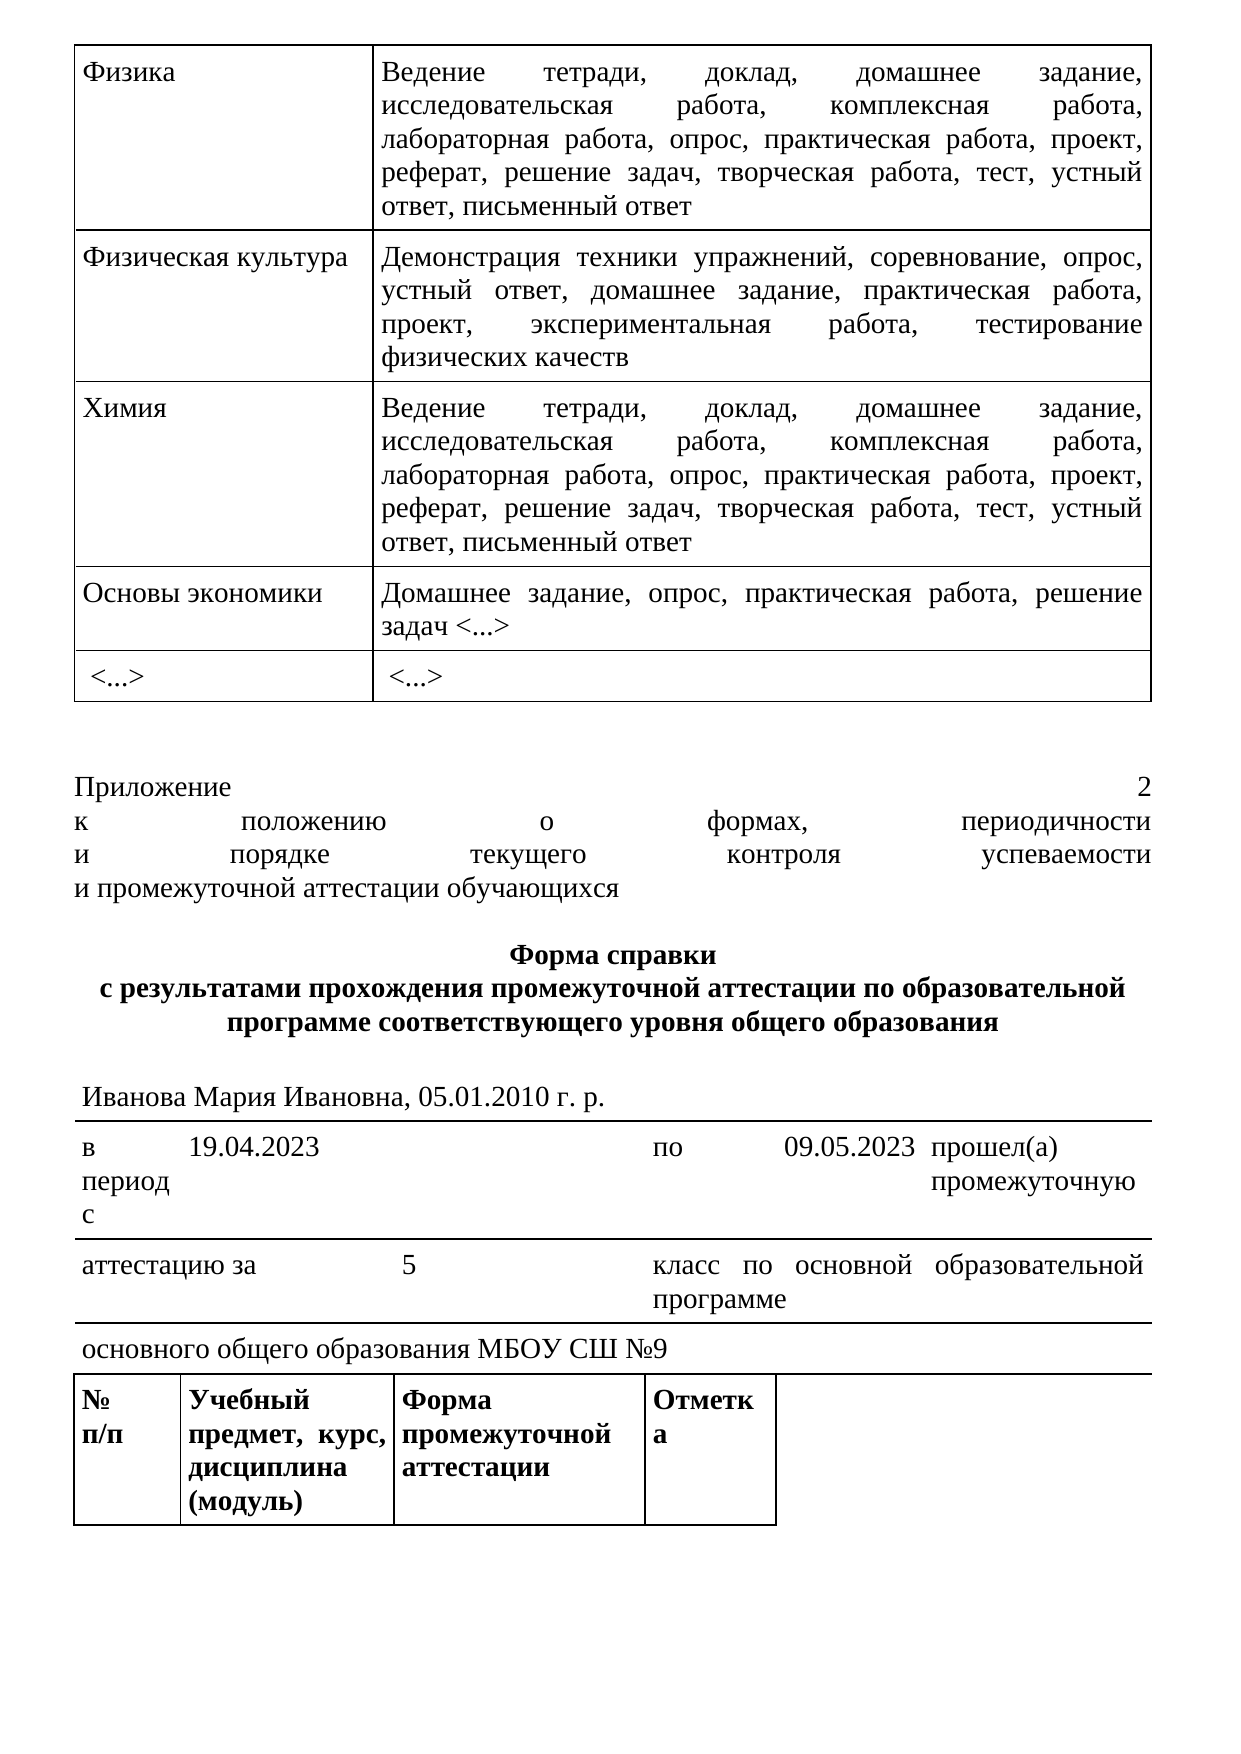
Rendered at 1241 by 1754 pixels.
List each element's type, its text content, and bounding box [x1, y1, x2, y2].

table_cell Домашнее задание, опрос, практическая работа, решение задач <...> [374, 567, 1150, 650]
table_cell Основы экономики [75, 567, 372, 650]
table_header Иванова Мария Ивановна, 05.01.2010 г. р. [74, 1071, 1152, 1120]
table_cell Демонстрация техники упражнений, соревнование, опрос, устный ответ, домашнее задание, практическая работа, проект, экспериментальная работа, тестирование физических качеств [374, 231, 1150, 381]
table_cell <...> [374, 651, 1150, 701]
table_cell Отметка [646, 1375, 775, 1524]
table_cell 19.04.2023 [180, 1122, 645, 1238]
table_cell 5 [394, 1240, 645, 1322]
table_cell класс по основной образовательной программе [645, 1240, 1152, 1322]
table_cell в период с [74, 1120, 180, 1238]
table_cell 09.05.2023 [776, 1122, 923, 1238]
table_cell № п/п [75, 1375, 180, 1524]
table_cell Учебный предмет, курс, дисциплина (модуль) [181, 1375, 393, 1524]
table_cell прошел(а) промежуточную [923, 1122, 1152, 1238]
table_cell Химия [75, 382, 372, 566]
table_cell по [645, 1122, 776, 1238]
text Приложение 2 к положению о формах, периодичности и порядке текущего контроля успеваемости и промежуточной аттестации обучающихся [74, 769, 1152, 903]
text Форма справки с результатами прохождения промежуточной аттестации по образовательной программе соответствующего уровня общего образования [74, 937, 1152, 1037]
table_cell Форма промежуточной аттестации [395, 1375, 644, 1524]
table_cell основного общего образования МБОУ СШ №9 [74, 1322, 1152, 1373]
table_cell Физика [75, 46, 372, 229]
table_cell Ведение тетради, доклад, домашнее задание, исследовательская работа, комплексная работа, лабораторная работа, опрос, практическая работа, проект, реферат, решение задач, творческая работа, тест, устный ответ, письменный ответ [374, 46, 1150, 229]
table_cell Ведение тетради, доклад, домашнее задание, исследовательская работа, комплексная работа, лабораторная работа, опрос, практическая работа, проект, реферат, решение задач, творческая работа, тест, устный ответ, письменный ответ [374, 382, 1150, 566]
table_cell аттестацию за [74, 1238, 394, 1322]
table_cell Физическая культура [75, 230, 372, 381]
table_cell <...> [75, 651, 372, 701]
